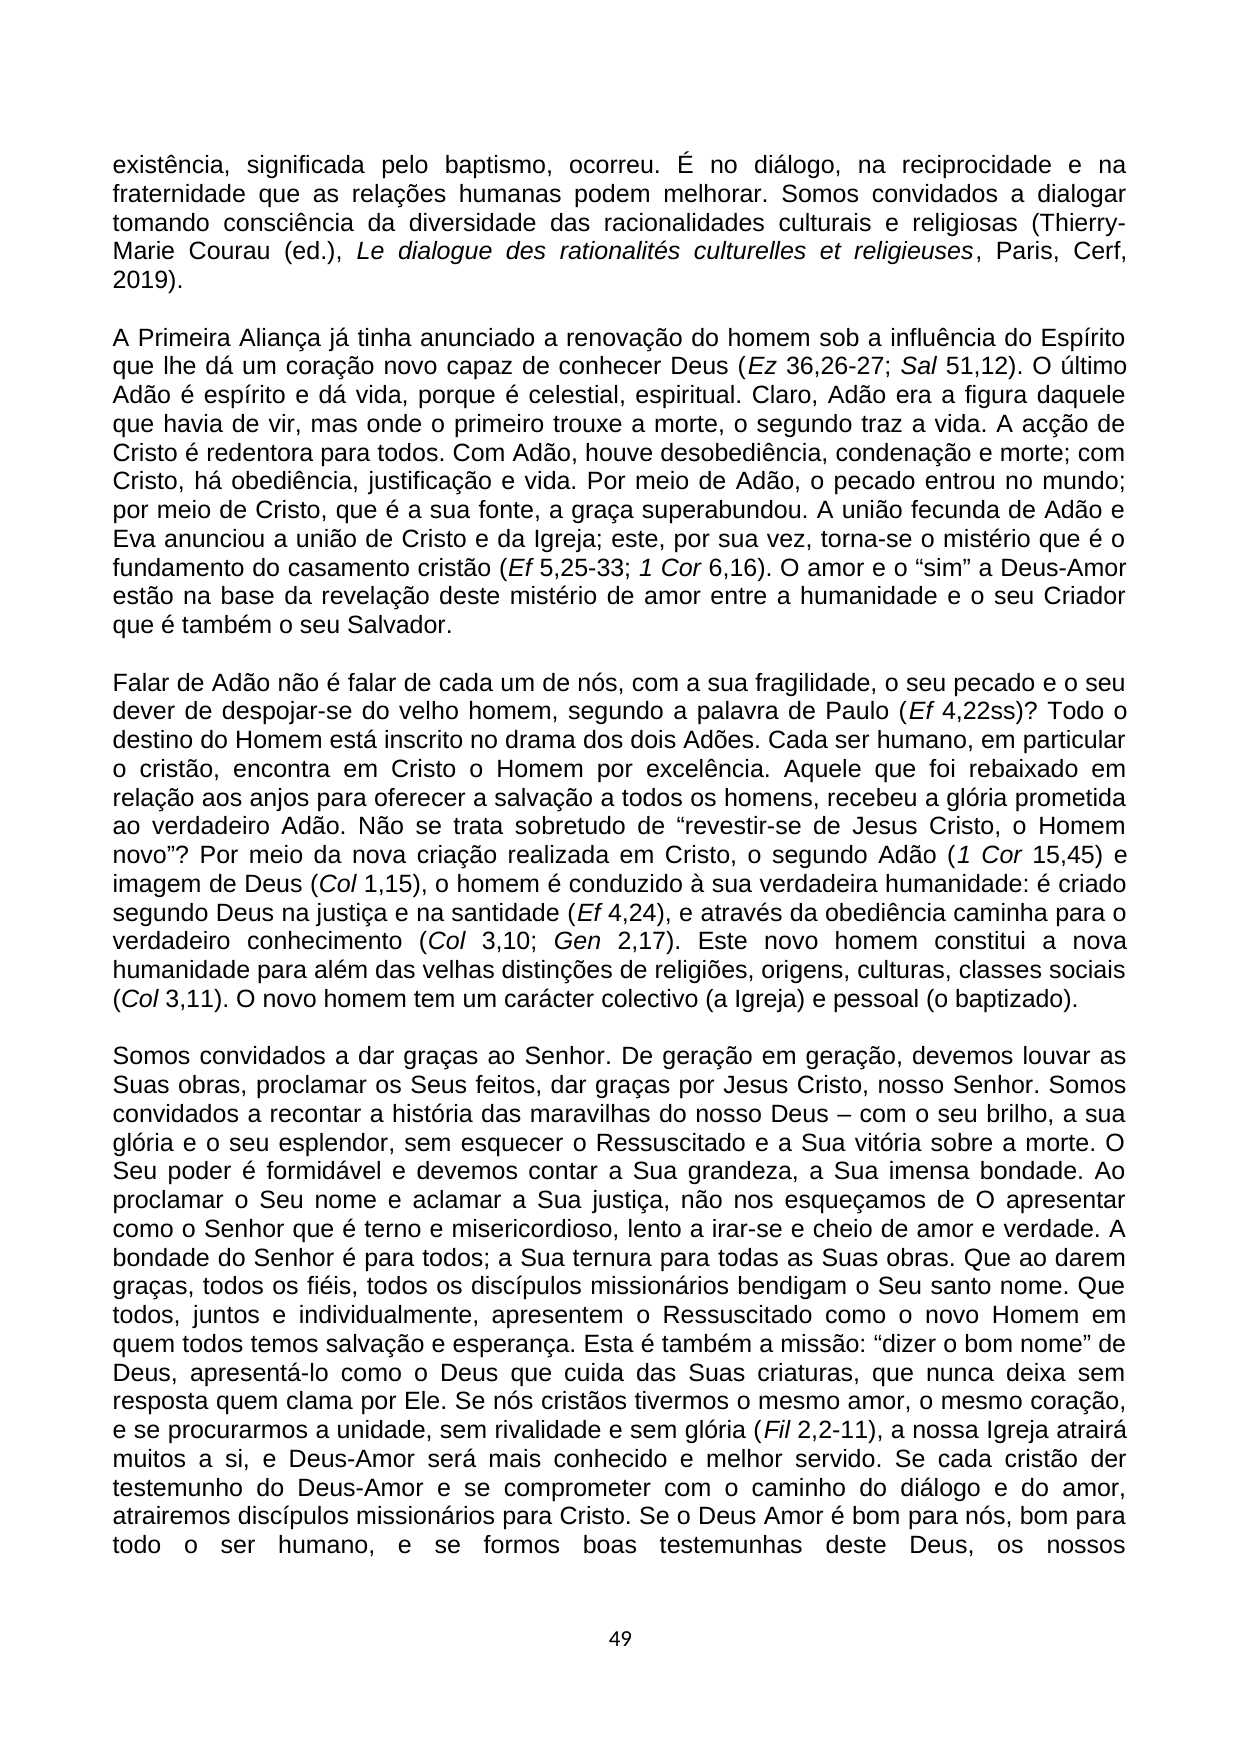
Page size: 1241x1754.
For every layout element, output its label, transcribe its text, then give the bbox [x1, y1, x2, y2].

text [112, 150, 1128, 294]
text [112, 1041, 1128, 1559]
text Falar de Adão não é falar de cada um de nós, com a sua fragilidade, o seu pecado e o seu dever de despojar-se do velho homem, segundo a palavra de Paulo (Ef 4,22ss)? Todo o destino do Homem está inscrito no drama dos dois Adões. Cada ser humano, em particular o cristão, encontra em Cristo o Homem por excelência. Aquele que foi rebaixado em relação aos anjos para oferecer a salvação a todos os homens, recebeu a glória prometida ao verdadeiro Adão. Não se trata sobretudo de “revestir-se de Jesus Cristo, o Homem novo”? Por meio da nova criação realizada em Cristo, o segundo Adão (1 Cor 15,45) e imagem de Deus (Col 1,15), o homem é conduzido à sua verdadeira humanidade: é criado segundo Deus na justiça e na santidade (Ef 4,24), e através da obediência caminha para o verdadeiro conhecimento (Col 3,10; Gen 2,17). Este novo homem constitui a nova humanidade para além das velhas distinções de religiões, origens, culturas, classes sociais (Col 3,11). O novo homem tem um carácter colectivo (a Igreja) e pessoal (o baptizado). [112, 667, 1128, 1012]
text A Primeira Aliança já tinha anunciado a renovação do homem sob a influência do Espírito que lhe dá um coração novo capaz de conhecer Deus (Ez 36,26-27; Sal 51,12). O último Adão é espírito e dá vida, porque é celestial, espiritual. Claro, Adão era a figura daquele que havia de vir, mas onde o primeiro trouxe a morte, o segundo traz a vida. A acção de Cristo é redentora para todos. Com Adão, houve desobediência, condenação e morte; com Cristo, há obediência, justificação e vida. Por meio de Adão, o pecado entrou no mundo; por meio de Cristo, que é a sua fonte, a graça superabundou. A união fecunda de Adão e Eva anunciou a união de Cristo e da Igreja; este, por sua vez, torna-se o mistério que é o fundamento do casamento cristão (Ef 5,25-33; 1 Cor 6,16). O amor e o “sim” a Deus-Amor estão na base da revelação deste mistério de amor entre a humanidade e o seu Criador que é também o seu Salvador. [112, 322, 1128, 639]
